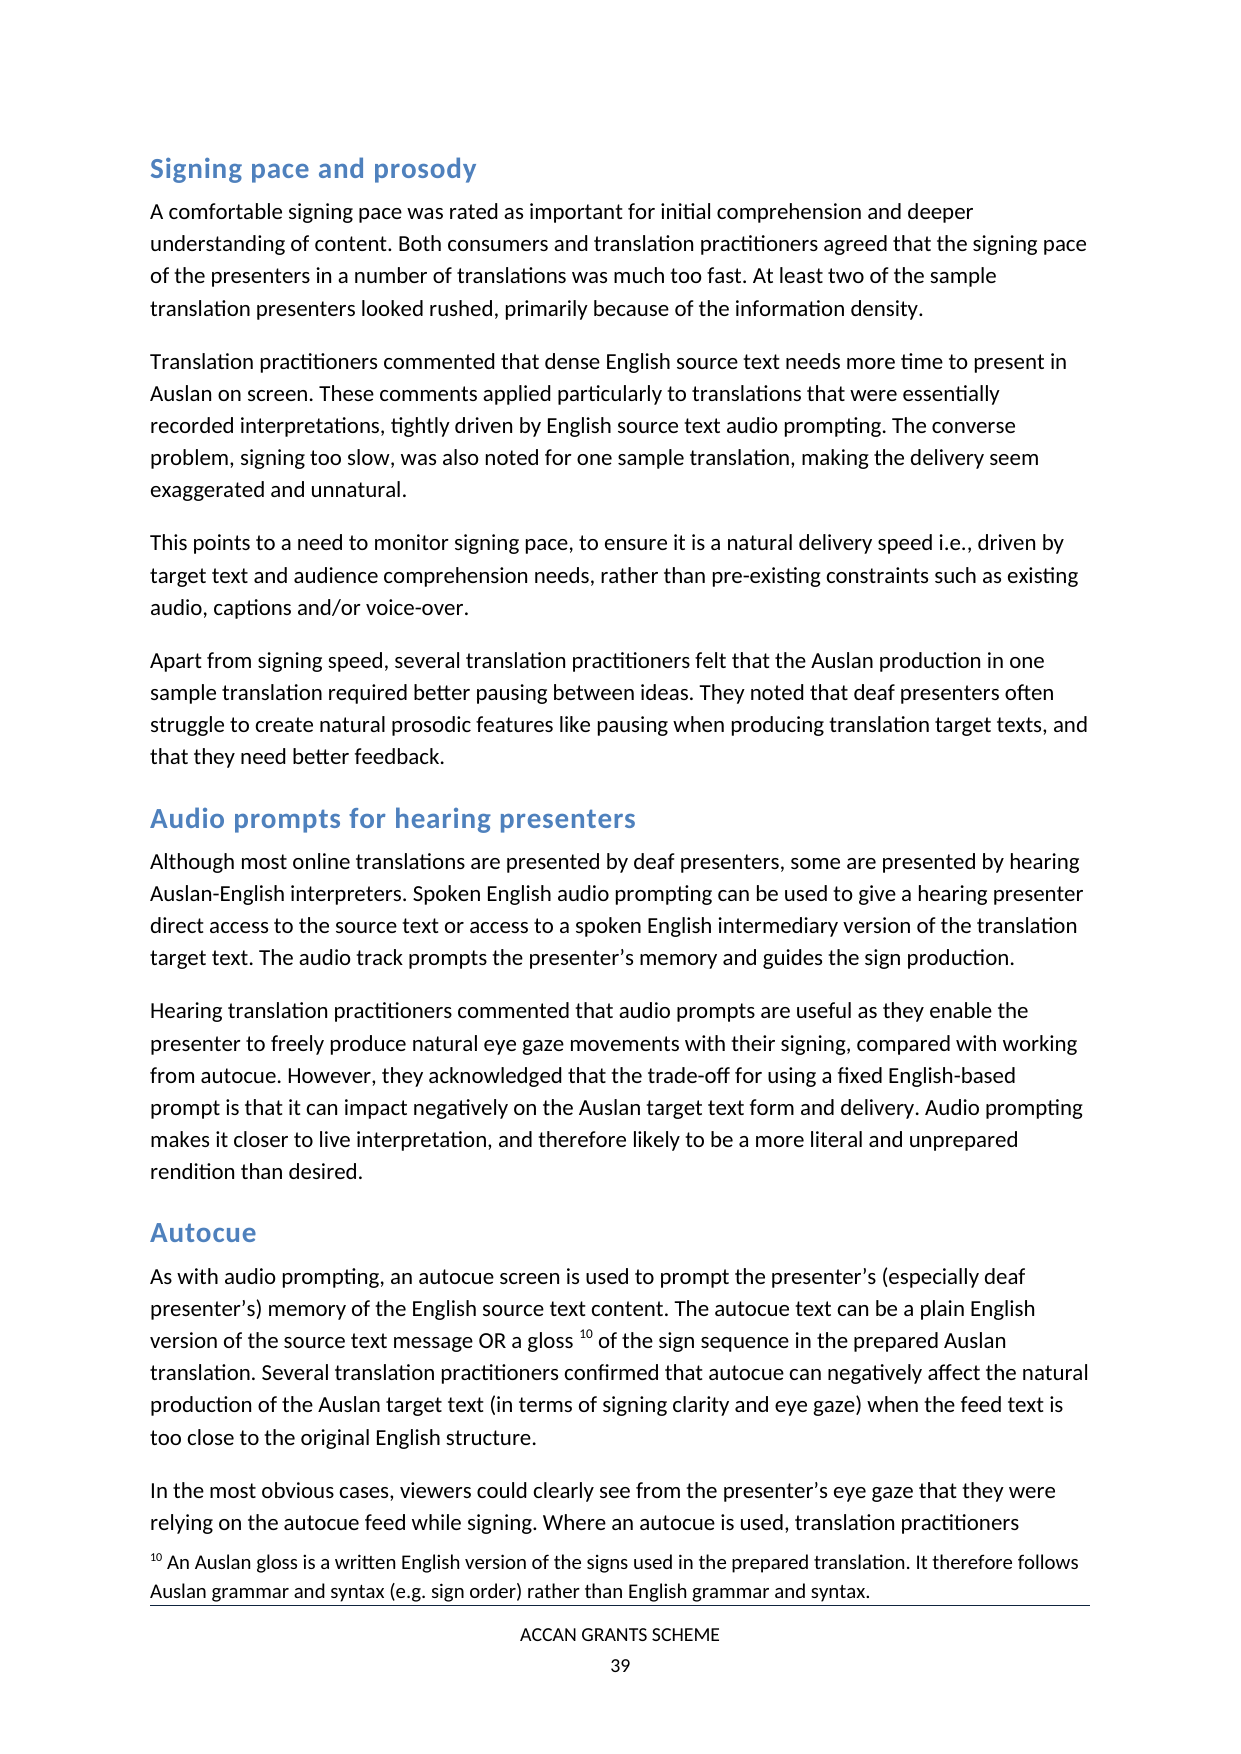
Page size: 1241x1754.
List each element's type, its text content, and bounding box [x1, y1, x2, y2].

subtitle Signing pace and prosody [150, 150, 1090, 186]
text This points to a need to monitor signing pace, to ensure it is a natural delivery speed i.e., driven by target text and audience comprehension needs, rather than pre-existing constraints such as existing audio, captions and/or voice-over. [150, 528, 1090, 621]
subtitle Autocue [150, 1214, 1090, 1250]
text Translation practitioners commented that dense English source text needs more time to present in Auslan on screen. These comments applied particularly to translations that were essentially recorded interpretations, tightly driven by English source text audio prompting. The converse problem, signing too slow, was also noted for one sample translation, making the delivery seem exaggerated and unnatural. [150, 347, 1090, 503]
text A comfortable signing pace was rated as important for initial comprehension and deeper understanding of content. Both consumers and translation practitioners agreed that the signing pace of the presenters in a number of translations was much too fast. At least two of the sample translation presenters looked rushed, primarily because of the information density. [150, 197, 1090, 322]
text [150, 1476, 1090, 1536]
subtitle Audio prompts for hearing presenters [150, 800, 1090, 835]
text As with audio prompting, an autocue screen is used to prompt the presenter’s (especially deaf presenter’s) memory of the English source text content. The autocue text can be a plain English version of the source text message OR a gloss of the sign sequence in the prepared Auslan translation. Several translation practitioners confirmed that autocue can negatively affect the natural production of the Auslan target text (in terms of signing clarity and eye gaze) when the feed text is too close to the original English structure. [150, 1262, 1090, 1451]
text Although most online translations are presented by deaf presenters, some are presented by hearing Auslan-English interpreters. Spoken English audio prompting can be used to give a hearing presenter direct access to the source text or access to a spoken English intermediary version of the translation target text. The audio track prompts the presenter’s memory and guides the sign production. [150, 847, 1090, 971]
text Apart from signing speed, several translation practitioners felt that the Auslan production in one sample translation required better pausing between ideas. They noted that deaf presenters often struggle to create natural prosodic features like pausing when producing translation target texts, and that they need better feedback. [150, 646, 1090, 771]
text Hearing translation practitioners commented that audio prompts are useful as they enable the presenter to freely produce natural eye gaze movements with their signing, compared with working from autocue. However, they acknowledged that the trade-off for using a fixed English-based prompt is that it can impact negatively on the Auslan target text form and delivery. Audio prompting makes it closer to live interpretation, and therefore likely to be a more literal and unprepared rendition than desired. [150, 996, 1090, 1185]
